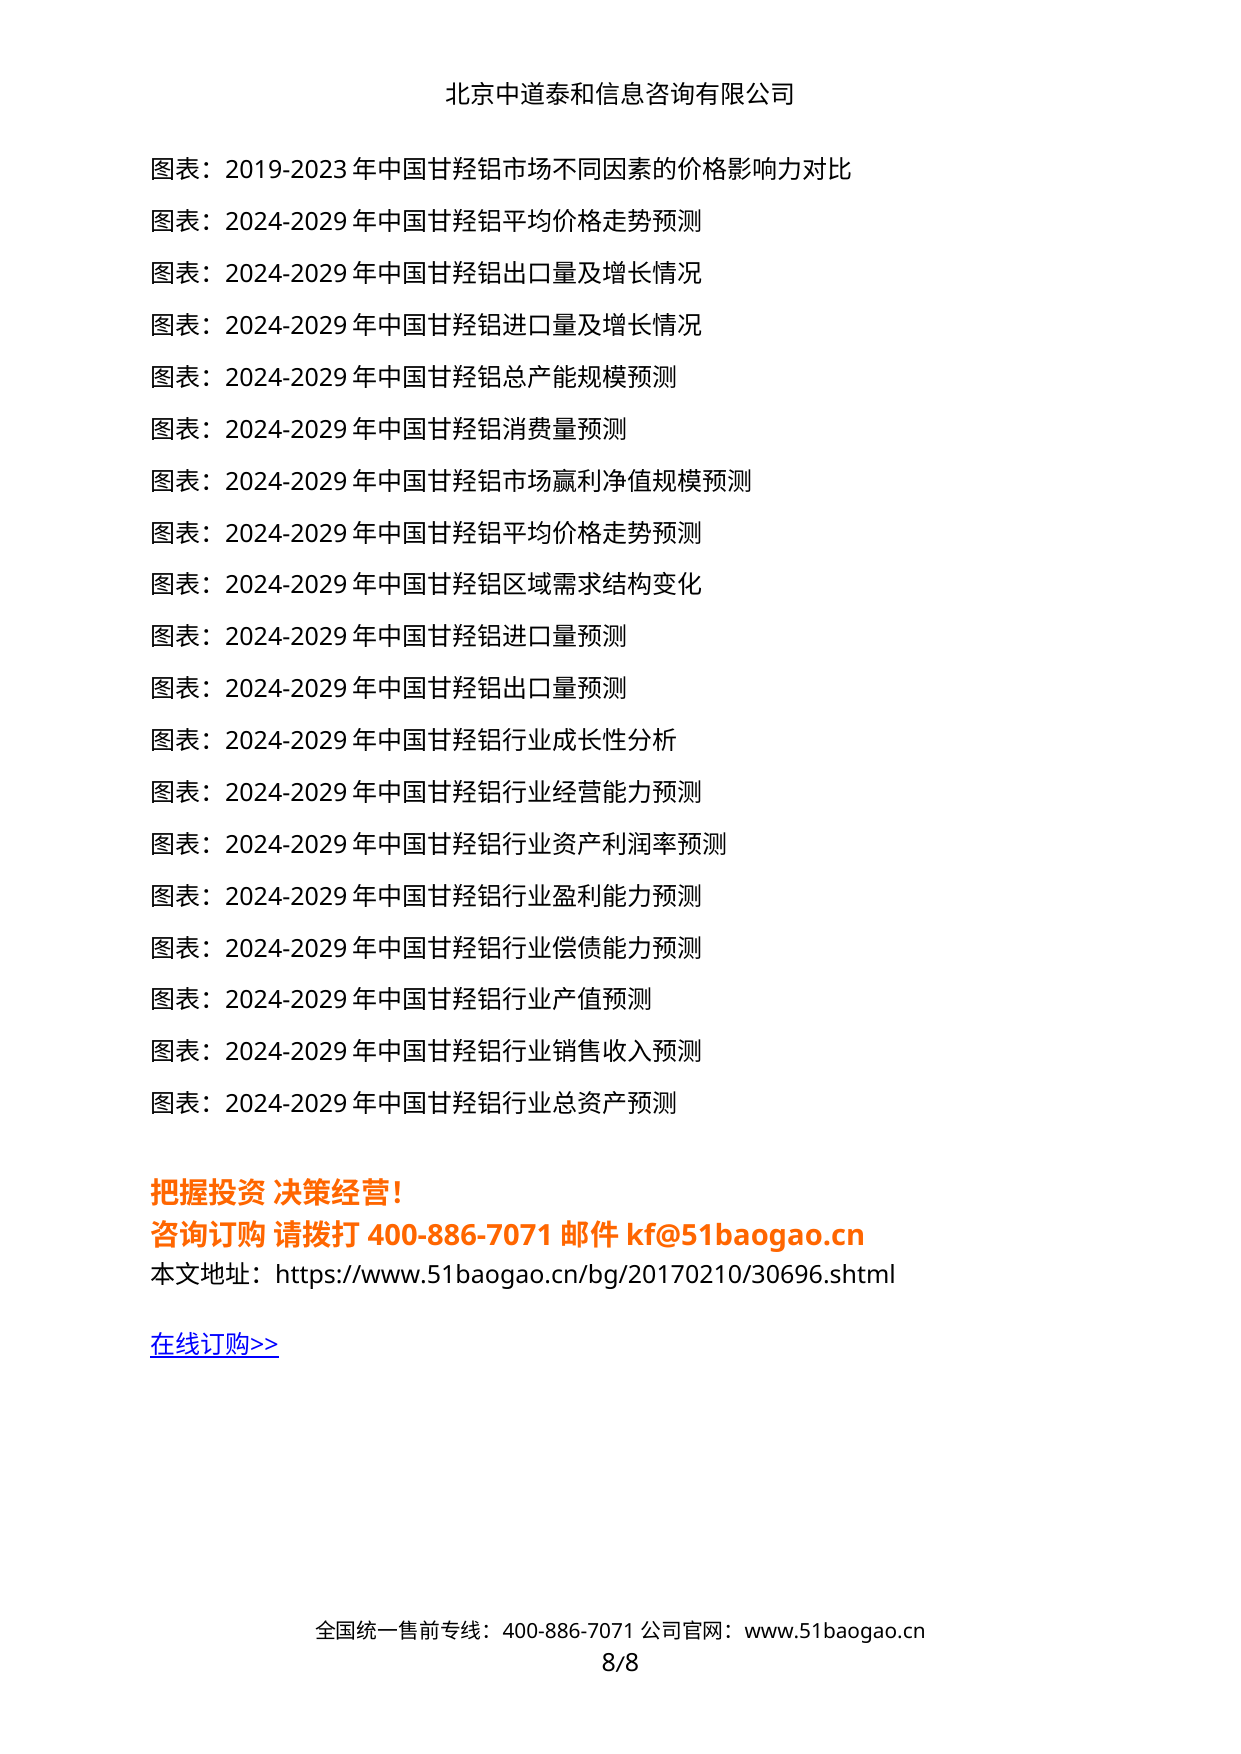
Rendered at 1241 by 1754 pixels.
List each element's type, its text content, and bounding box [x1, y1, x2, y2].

text 图表：2024-2029年中国甘羟铝行业销售收入预测 [150, 1032, 1090, 1068]
text 图表：2024-2029年中国甘羟铝行业偿债能力预测 [150, 928, 1090, 964]
text 图表：2024-2029年中国甘羟铝行业经营能力预测 [150, 772, 1090, 809]
text 图表：2024-2029年中国甘羟铝进口量预测 [150, 617, 1090, 653]
text 把握投资 决策经营！咨询订购 请拨打 400-886-7071 邮件 kf@51baogao.cn本文地址：https://www.51baogao.cn/bg/20170210/30696.shtml [150, 1136, 1090, 1291]
text 图表：2024-2029年中国甘羟铝行业资产利润率预测 [150, 824, 1090, 861]
text 图表：2024-2029年中国甘羟铝消费量预测 [150, 409, 1090, 446]
text 图表：2024-2029年中国甘羟铝行业成长性分析 [150, 721, 1090, 757]
text 图表：2024-2029年中国甘羟铝出口量及增长情况 [150, 254, 1090, 290]
text 图表：2024-2029年中国甘羟铝平均价格走势预测 [150, 513, 1090, 549]
text 图表：2024-2029年中国甘羟铝行业盈利能力预测 [150, 876, 1090, 912]
text 图表：2024-2029年中国甘羟铝平均价格走势预测 [150, 202, 1090, 238]
text 图表：2024-2029年中国甘羟铝区域需求结构变化 [150, 565, 1090, 601]
text 图表：2024-2029年中国甘羟铝出口量预测 [150, 669, 1090, 705]
text 图表：2019-2023年中国甘羟铝市场不同因素的价格影响力对比 [150, 150, 1090, 186]
text 图表：2024-2029年中国甘羟铝行业产值预测 [150, 980, 1090, 1016]
text 图表：2024-2029年中国甘羟铝行业总资产预测 [150, 1084, 1090, 1120]
text 图表：2024-2029年中国甘羟铝市场赢利净值规模预测 [150, 461, 1090, 497]
text 图表：2024-2029年中国甘羟铝总产能规模预测 [150, 357, 1090, 394]
text 图表：2024-2029年中国甘羟铝进口量及增长情况 [150, 306, 1090, 342]
text 在线订购>> [150, 1291, 1090, 1361]
